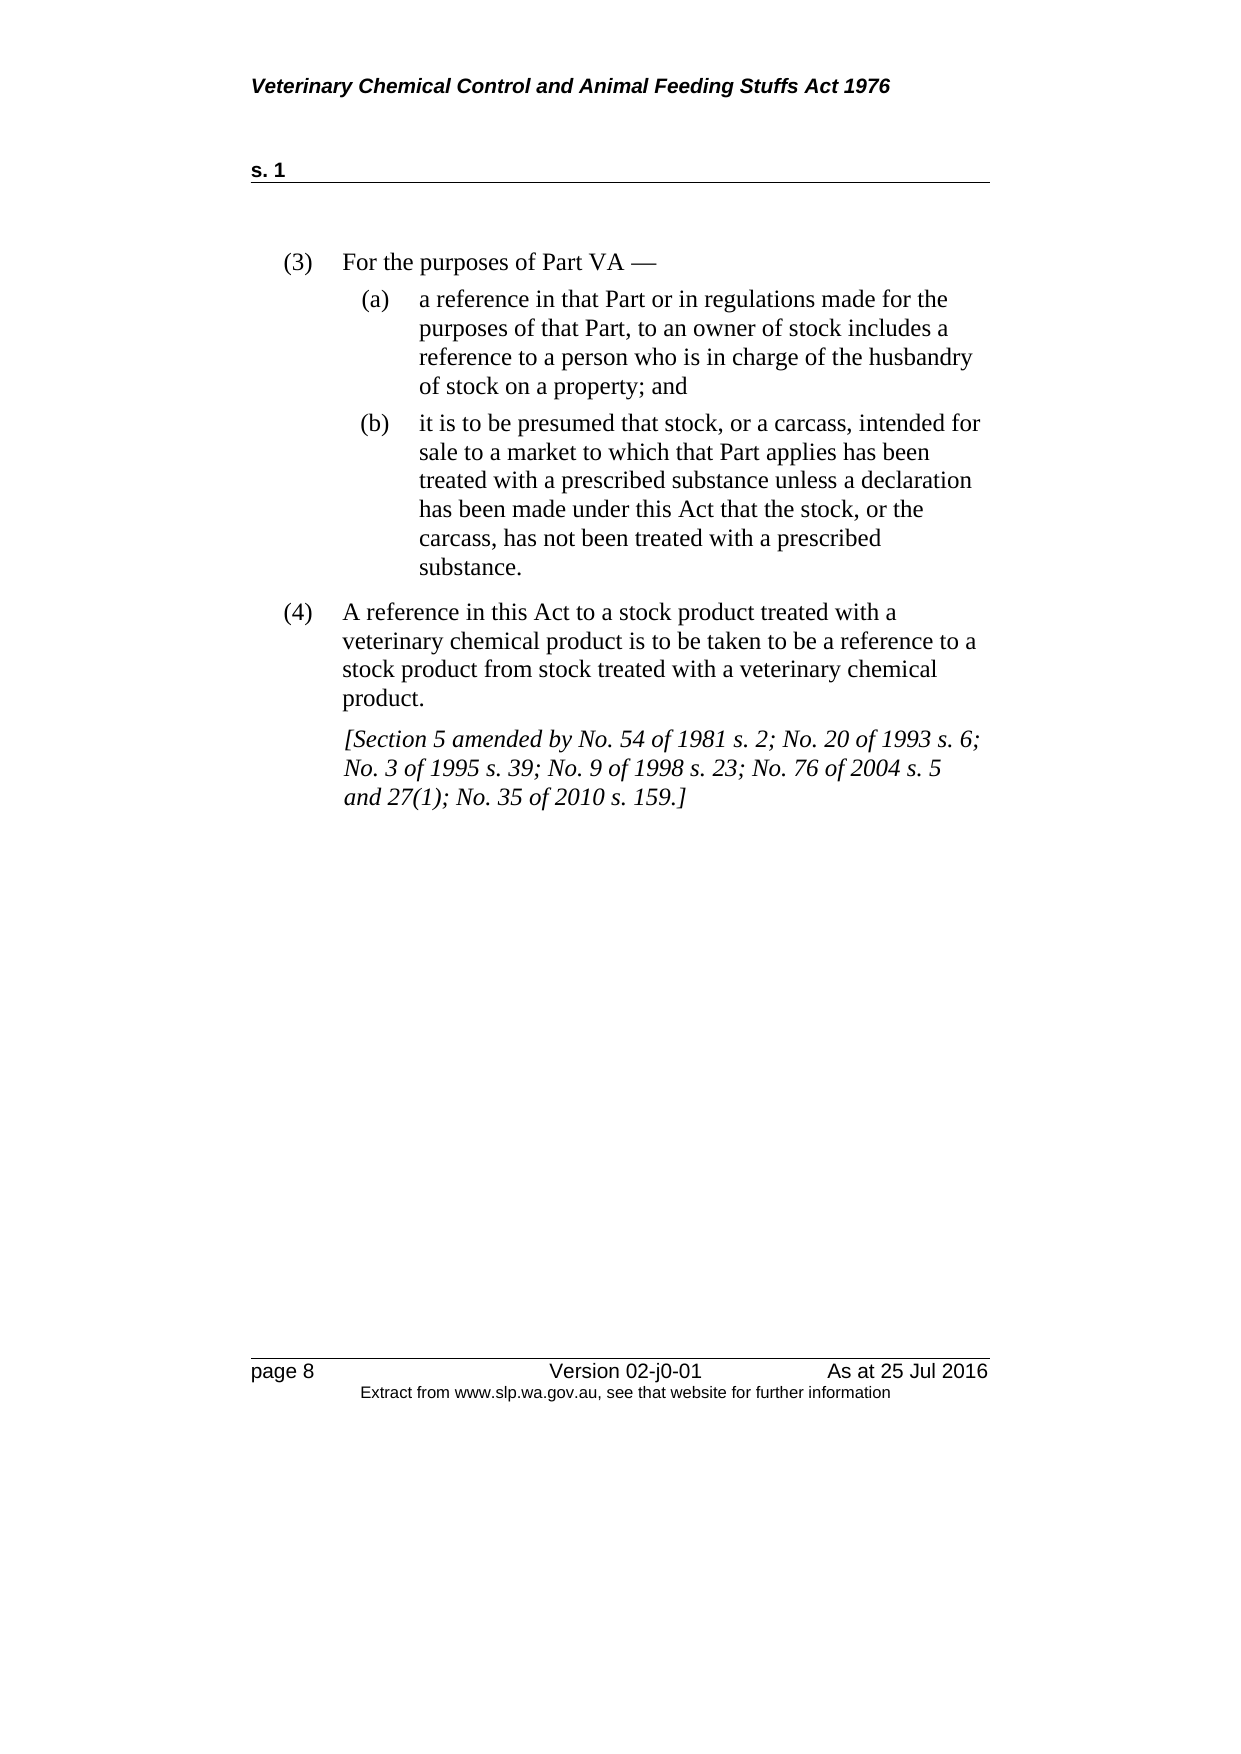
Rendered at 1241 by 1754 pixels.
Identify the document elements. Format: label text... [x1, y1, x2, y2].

text (a) a reference in that Part or in regulations made for the purposes of that Part, to an owner of stock includes a reference to a person who is in charge of the husbandry of stock on a property; and [251, 284, 990, 399]
text (b) it is to be presumed that stock, or a carcass, intended for sale to a market to which that Part applies has been treated with a prescribed substance unless a declaration has been made under this Act that the stock, or the carcass, has not been treated with a prescribed substance. [251, 408, 990, 580]
text (3) For the purposes of Part VA — [251, 247, 990, 276]
text (4) A reference in this Act to a stock product treated with a veterinary chemical product is to be taken to be a reference to a stock product from stock treated with a veterinary chemical product. [251, 597, 990, 712]
text [Section 5 amended by No. 54 of 1981 s. 2; No. 20 of 1993 s. 6; No. 3 of 1995 s. 39; No. 9 of 1998 s. 23; No. 76 of 2004 s. 5 and 27(1); No. 35 of 2010 s. 159.] [251, 724, 990, 811]
